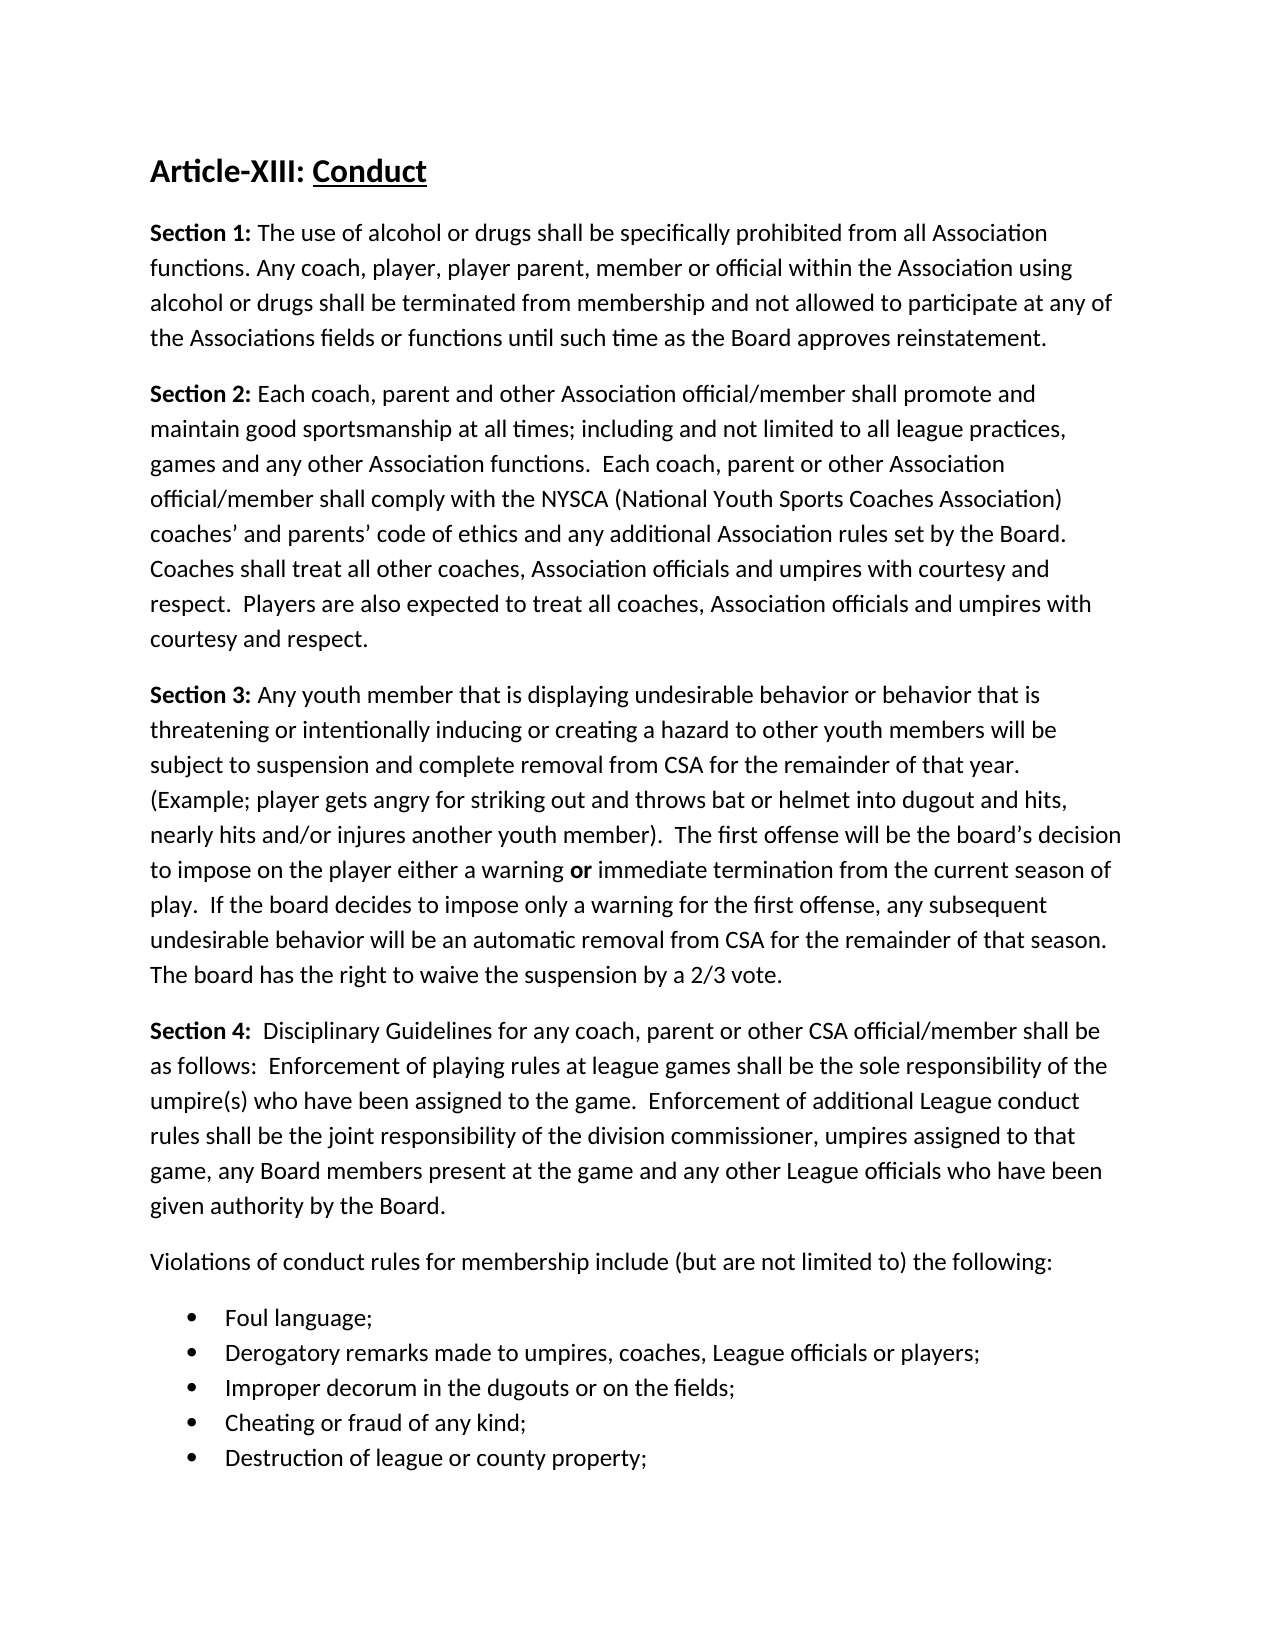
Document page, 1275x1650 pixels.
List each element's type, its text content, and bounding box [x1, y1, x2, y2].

list Foul language; [187, 1302, 1125, 1332]
text Article-XIII: Conduct [150, 150, 1125, 191]
list Improper decorum in the dugouts or on the fields; [187, 1372, 1125, 1402]
list Cheating or fraud of any kind; [187, 1407, 1125, 1437]
text Section 3: Any youth member that is displaying undesirable behavior or behavior that is threatening or intentionally inducing or creating a hazard to other youth members will be subject to suspension and complete removal from CSA for the remainder of that year. (Example; player gets angry for striking out and throws bat or helmet into dugout and hits, nearly hits and/or injures another youth member). The first offense will be the board’s decision to impose on the player either a warning or immediate termination from the current season of play. If the board decides to impose only a warning for the first offense, any subsequent undesirable behavior will be an automatic removal from CSA for the remainder of that season. The board has the right to waive the suspension by a 2/3 vote. [150, 679, 1125, 990]
list Destruction of league or county property; [187, 1442, 1125, 1472]
text Section 4: Disciplinary Guidelines for any coach, parent or other CSA official/member shall be as follows: Enforcement of playing rules at league games shall be the sole responsibility of the umpire(s) who have been assigned to the game. Enforcement of additional League conduct rules shall be the joint responsibility of the division commissioner, umpires assigned to that game, any Board members present at the game and any other League officials who have been given authority by the Board. [150, 1015, 1125, 1221]
text Section 1: The use of alcohol or drugs shall be specifically prohibited from all Association functions. Any coach, player, player parent, member or official within the Association using alcohol or drugs shall be terminated from membership and not allowed to participate at any of the Associations fields or functions until such time as the Board approves reinstatement. [150, 218, 1125, 353]
text Section 2: Each coach, parent and other Association official/member shall promote and maintain good sportsmanship at all times; including and not limited to all league practices, games and any other Association functions. Each coach, parent or other Association official/member shall comply with the NYSCA (National Youth Sports Coaches Association) coaches’ and parents’ code of ethics and any additional Association rules set by the Board. Coaches shall treat all other coaches, Association officials and umpires with courtesy and respect. Players are also expected to treat all coaches, Association officials and umpires with courtesy and respect. [150, 378, 1125, 654]
list Derogatory remarks made to umpires, coaches, League officials or players; [187, 1337, 1125, 1367]
text Violations of conduct rules for membership include (but are not limited to) the following: [150, 1246, 1125, 1276]
